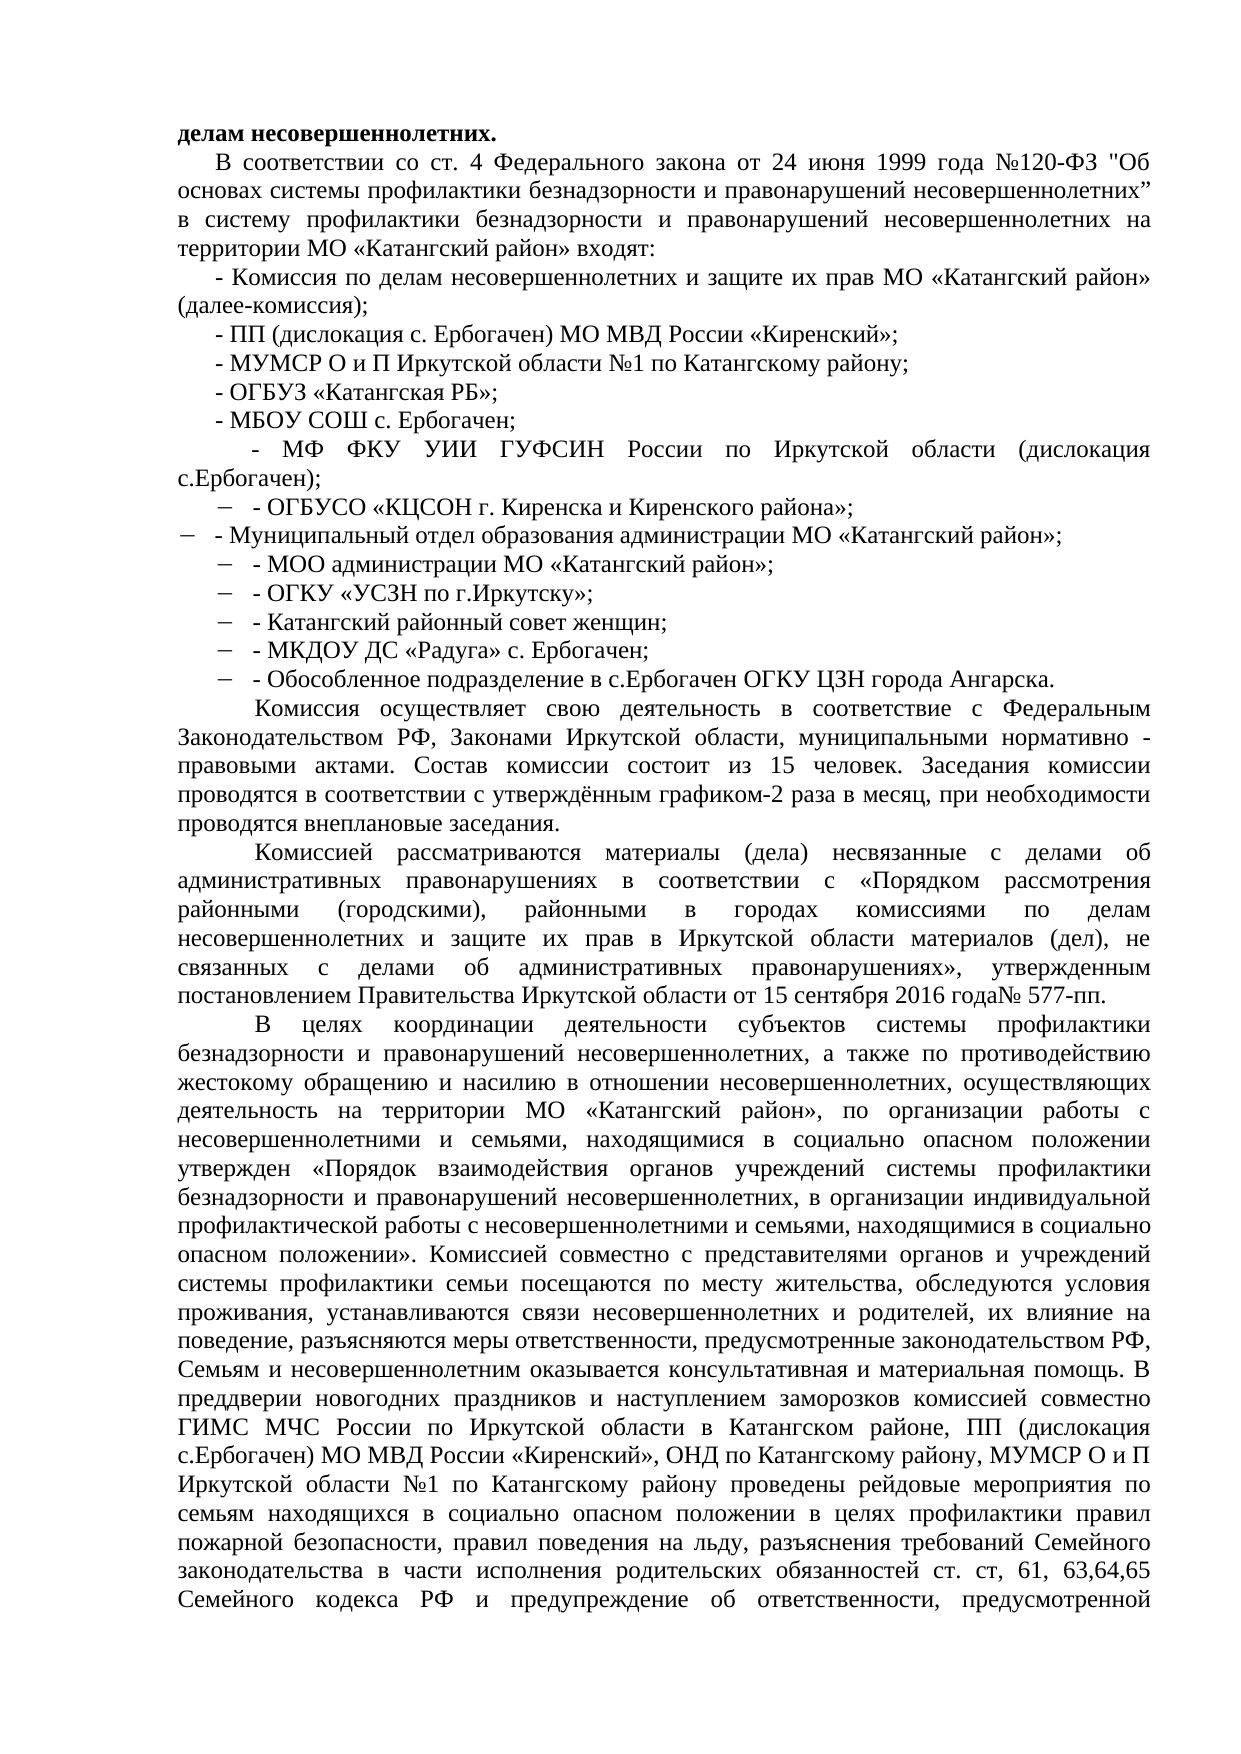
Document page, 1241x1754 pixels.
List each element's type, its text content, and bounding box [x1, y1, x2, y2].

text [177, 118, 1152, 147]
list - Муниципальный отдел образования администрации МО «Катангский район»; [177, 521, 1152, 549]
text - Комиссия по делам несовершеннолетних и защите их прав МО «Катангский район» (далее-комиссия); [177, 262, 1152, 319]
list - ОГБУСО «КЦСОН г. Киренска и Киренского района»; [215, 492, 1152, 521]
text - ОГБУЗ «Катангская РБ»; [177, 377, 1152, 406]
text - ПП (дислокация с. Ербогачен) МО МВД России «Киренский»; [177, 319, 1152, 348]
text - МБОУ СОШ с. Ербогачен; [177, 406, 1152, 434]
text Комиссия осуществляет свою деятельность в соответствие с Федеральным Законодательством РФ, Законами Иркутской области, муниципальными нормативно - правовыми актами. Состав комиссии состоит из 15 человек. Заседания комиссии проводятся в соответствии с утверждённым графиком-2 раза в месяц, при необходимости проводятся внеплановые заседания. [177, 693, 1152, 837]
text - МФ ФКУ УИИ ГУФСИН России по Иркутской области (дислокация с.Ербогачен); [177, 434, 1152, 492]
list - Катангский районный совет женщин; [215, 607, 1152, 636]
list - Обособленное подразделение в с.Ербогачен ОГКУ ЦЗН города Ангарска. [215, 664, 1152, 693]
list - МКДОУ ДС «Радуга» с. Ербогачен; [215, 636, 1152, 664]
text В соответствии со ст. 4 Федерального закона от 24 июня 1999 года №120-ФЗ "Об основах системы профилактики безнадзорности и правонарушений несовершеннолетних” в систему профилактики безнадзорности и правонарушений несовершеннолетних на территории МО «Катангский район» входят: [177, 147, 1152, 262]
list - ОГКУ «УСЗН по г.Иркутску»; [215, 578, 1152, 607]
text Комиссией рассматриваются материалы (дела) несвязанные с делами об административных правонарушениях в соответствии с «Порядком рассмотрения районными (городскими), районными в городах комиссиями по делам несовершеннолетних и защите их прав в Иркутской области материалов (дел), не связанных с делами об административных правонарушениях», утвержденным постановлением Правительства Иркутской области от 15 сентября 2016 года№ 577-пп. [177, 837, 1152, 1009]
list - МОО администрации МО «Катангский район»; [215, 549, 1152, 578]
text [177, 1009, 1152, 1613]
text - МУМСР О и П Иркутской области №1 по Катангскому району; [177, 348, 1152, 377]
